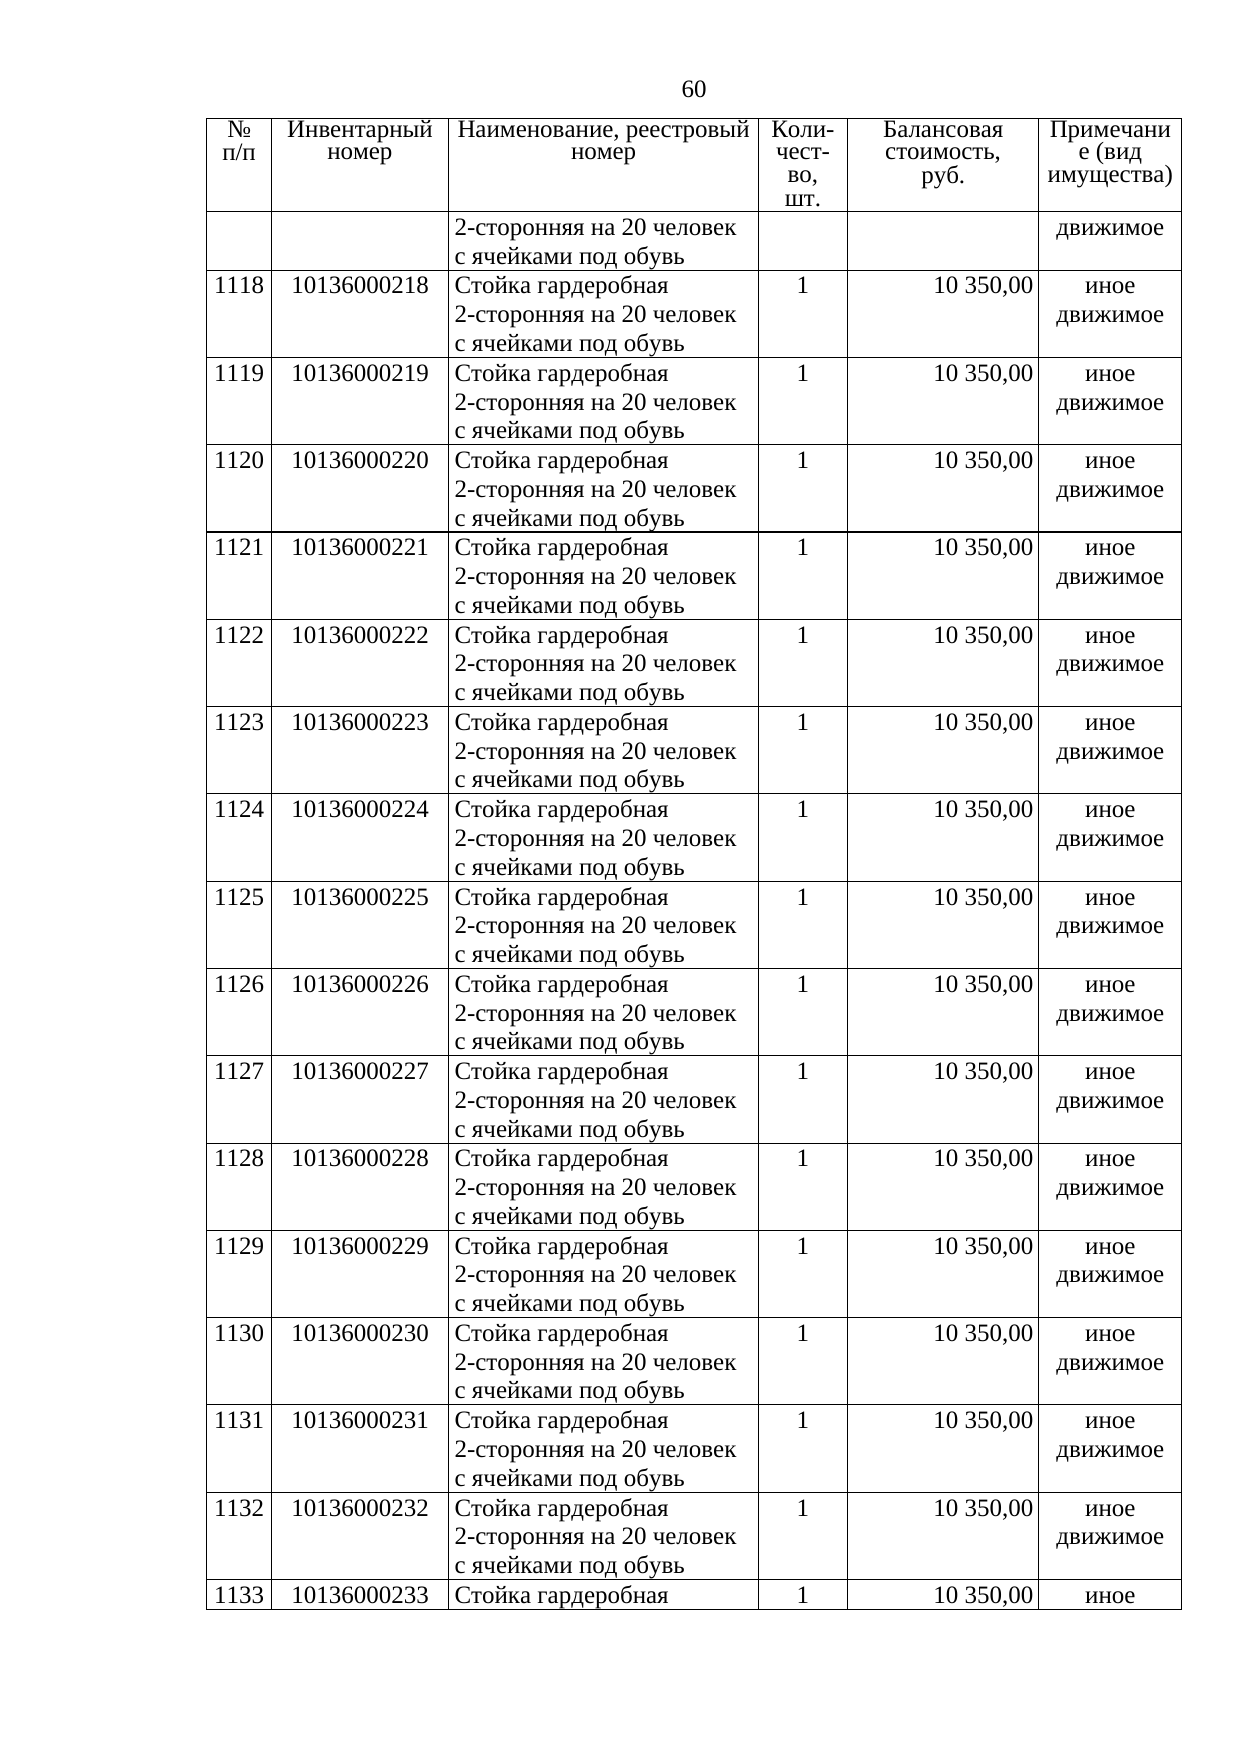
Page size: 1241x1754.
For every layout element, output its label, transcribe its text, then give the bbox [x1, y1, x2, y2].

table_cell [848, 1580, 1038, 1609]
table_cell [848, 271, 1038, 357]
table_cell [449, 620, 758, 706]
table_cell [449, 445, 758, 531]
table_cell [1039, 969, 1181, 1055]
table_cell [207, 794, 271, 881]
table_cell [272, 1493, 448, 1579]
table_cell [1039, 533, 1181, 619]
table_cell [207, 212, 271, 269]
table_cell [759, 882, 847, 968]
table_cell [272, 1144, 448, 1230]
table_header Инвентарный номер [272, 119, 448, 211]
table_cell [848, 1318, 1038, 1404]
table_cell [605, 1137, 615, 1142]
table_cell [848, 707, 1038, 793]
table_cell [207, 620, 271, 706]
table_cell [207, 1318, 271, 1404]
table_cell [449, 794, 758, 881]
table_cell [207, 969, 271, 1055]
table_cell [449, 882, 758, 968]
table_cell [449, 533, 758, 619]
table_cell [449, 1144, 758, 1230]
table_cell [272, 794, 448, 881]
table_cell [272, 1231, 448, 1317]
table_header Наименование, реестровый номер [449, 119, 758, 211]
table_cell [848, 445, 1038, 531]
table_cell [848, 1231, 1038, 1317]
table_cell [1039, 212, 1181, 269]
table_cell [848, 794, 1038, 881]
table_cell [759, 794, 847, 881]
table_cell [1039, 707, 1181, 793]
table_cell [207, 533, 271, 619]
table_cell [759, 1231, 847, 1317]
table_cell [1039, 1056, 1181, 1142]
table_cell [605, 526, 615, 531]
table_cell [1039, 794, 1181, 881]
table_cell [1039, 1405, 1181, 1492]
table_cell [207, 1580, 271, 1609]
table_header Балансовая стоимость, руб. [848, 119, 1038, 211]
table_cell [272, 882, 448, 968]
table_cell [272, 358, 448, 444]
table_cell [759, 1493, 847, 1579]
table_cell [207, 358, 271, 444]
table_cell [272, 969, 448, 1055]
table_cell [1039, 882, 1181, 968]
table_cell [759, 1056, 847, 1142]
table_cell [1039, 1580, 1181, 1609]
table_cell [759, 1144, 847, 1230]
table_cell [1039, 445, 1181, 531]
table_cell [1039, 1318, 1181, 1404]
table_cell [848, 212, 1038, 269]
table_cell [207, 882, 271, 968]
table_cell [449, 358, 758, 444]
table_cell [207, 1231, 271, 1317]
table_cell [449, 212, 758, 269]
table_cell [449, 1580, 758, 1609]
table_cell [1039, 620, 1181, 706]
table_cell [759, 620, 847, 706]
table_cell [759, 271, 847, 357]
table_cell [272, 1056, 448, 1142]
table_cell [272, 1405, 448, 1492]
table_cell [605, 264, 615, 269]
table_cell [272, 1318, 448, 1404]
table_header № п/п [207, 119, 271, 211]
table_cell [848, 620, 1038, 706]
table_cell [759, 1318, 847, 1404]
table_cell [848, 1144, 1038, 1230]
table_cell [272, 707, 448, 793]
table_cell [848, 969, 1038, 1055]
table_header Примечание (вид имущества) [1039, 119, 1181, 211]
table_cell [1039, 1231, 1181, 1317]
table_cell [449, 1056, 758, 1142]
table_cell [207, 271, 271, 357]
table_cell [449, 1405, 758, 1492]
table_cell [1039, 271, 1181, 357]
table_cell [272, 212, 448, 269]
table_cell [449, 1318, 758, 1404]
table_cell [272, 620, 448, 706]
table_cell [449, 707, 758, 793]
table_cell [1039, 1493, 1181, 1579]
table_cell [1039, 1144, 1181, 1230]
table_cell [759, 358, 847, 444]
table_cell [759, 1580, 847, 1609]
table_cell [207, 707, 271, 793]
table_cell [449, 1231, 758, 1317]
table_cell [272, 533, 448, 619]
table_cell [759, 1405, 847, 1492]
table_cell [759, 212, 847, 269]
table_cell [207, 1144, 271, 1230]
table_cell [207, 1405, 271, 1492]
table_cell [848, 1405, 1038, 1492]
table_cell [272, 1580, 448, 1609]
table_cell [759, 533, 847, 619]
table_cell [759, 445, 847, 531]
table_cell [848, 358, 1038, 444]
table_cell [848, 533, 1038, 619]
table_header Коли-чест-во, шт. [759, 119, 847, 211]
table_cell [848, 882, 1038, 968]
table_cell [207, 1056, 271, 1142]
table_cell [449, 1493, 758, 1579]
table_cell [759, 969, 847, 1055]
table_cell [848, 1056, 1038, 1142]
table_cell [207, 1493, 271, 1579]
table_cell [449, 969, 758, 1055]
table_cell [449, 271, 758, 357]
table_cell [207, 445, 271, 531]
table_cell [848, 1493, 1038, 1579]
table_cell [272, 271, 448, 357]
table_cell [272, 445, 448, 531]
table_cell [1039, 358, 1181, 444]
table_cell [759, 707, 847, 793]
